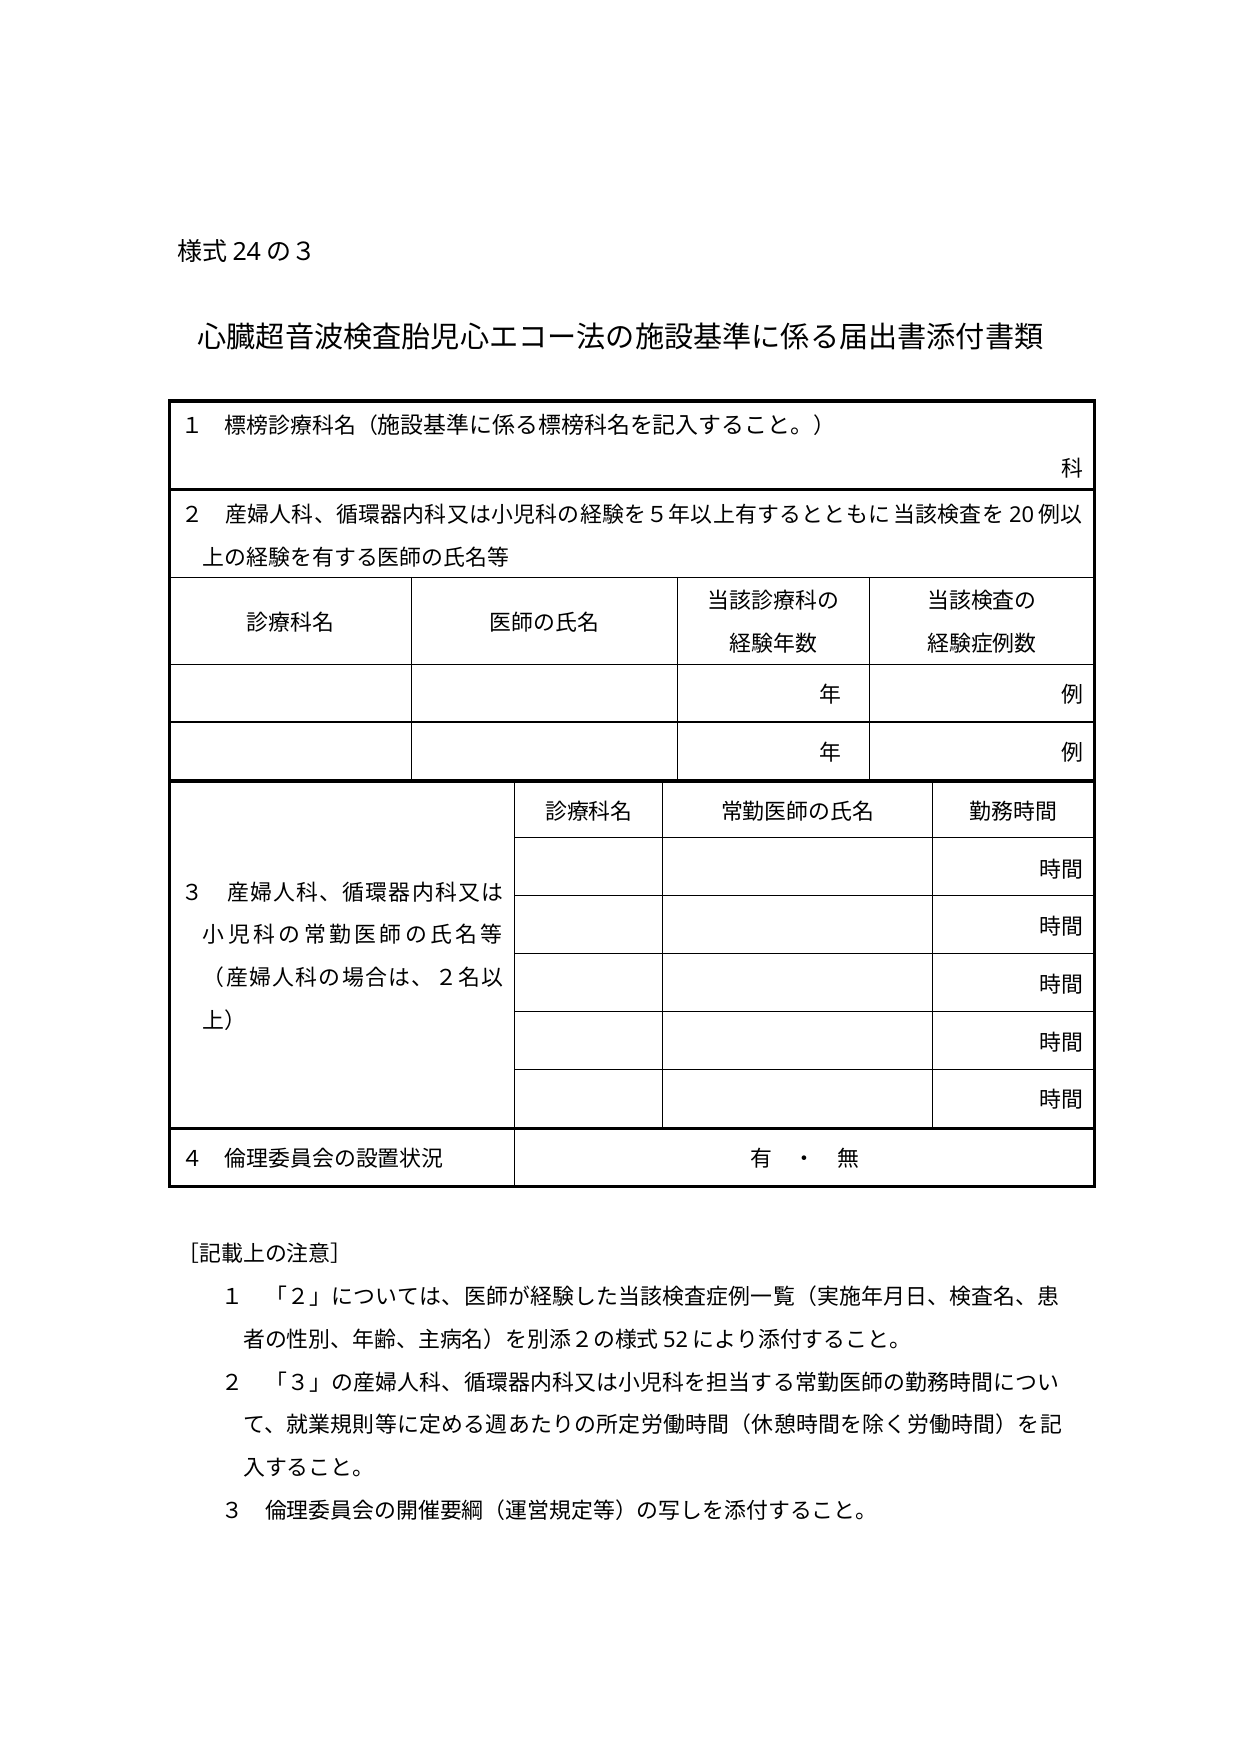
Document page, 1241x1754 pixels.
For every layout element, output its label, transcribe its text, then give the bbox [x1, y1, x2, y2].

table_cell 例 [870, 665, 1093, 721]
table_cell [663, 1012, 932, 1069]
table_header １ 標榜診療科名（施設基準に係る標榜科名を記入すること。） 科 [171, 403, 1093, 488]
table_cell [663, 896, 932, 953]
table_cell 年 [678, 723, 869, 779]
table_cell [663, 1070, 932, 1127]
table_cell 診療科名 [171, 578, 411, 663]
text １ 「２」については、医師が経験した当該検査症例一覧（実施年月日、検査名、患者の性別、年齢、主病名）を別添２の様式52により添付すること。 [221, 1273, 1063, 1359]
table_cell 例 [870, 723, 1093, 779]
table_cell [515, 838, 662, 895]
table_cell [412, 723, 677, 779]
text ［記載上の注意］ [177, 1231, 1063, 1273]
table_cell [515, 954, 662, 1011]
table_cell 医師の氏名 [412, 578, 677, 663]
table_cell [412, 665, 677, 721]
table_cell ４ 倫理委員会の設置状況 [171, 1130, 514, 1185]
table_cell 時間 [933, 1070, 1093, 1127]
table_cell 診療科名 [515, 783, 662, 837]
table_cell [663, 838, 932, 895]
table_cell 当該検査の 経験症例数 [870, 578, 1093, 663]
table_cell 有 ・ 無 [515, 1130, 1093, 1185]
table_cell ３ 産婦人科、循環器内科又は小児科の常勤医師の氏名等（産婦人科の場合は、２名以上） [171, 783, 514, 1127]
table_cell [515, 896, 662, 953]
text ３ 倫理委員会の開催要綱（運営規定等）の写しを添付すること。 [221, 1488, 1063, 1530]
table_cell 常勤医師の氏名 [663, 783, 932, 837]
table_cell [515, 1070, 662, 1127]
table_cell 時間 [933, 838, 1093, 895]
text 様式24の３ [177, 228, 1063, 271]
table_cell 勤務時間 [933, 783, 1093, 837]
table_cell 当該診療科の 経験年数 [678, 578, 869, 663]
table_cell ２ 産婦人科、循環器内科又は小児科の経験を５年以上有するとともに当該検査を20例以上の経験を有する医師の氏名等 [171, 491, 1093, 577]
table_cell [171, 665, 411, 721]
table_cell [663, 954, 932, 1011]
table_cell 時間 [933, 896, 1093, 953]
table_cell [171, 723, 411, 779]
table_cell [515, 1012, 662, 1069]
text ２ 「３」の産婦人科、循環器内科又は小児科を担当する常勤医師の勤務時間について、就業規則等に定める週あたりの所定労働時間（休憩時間を除く労働時間）を記入すること。 [221, 1359, 1063, 1488]
text 心臓超音波検査胎児心エコー法の施設基準に係る届出書添付書類 [177, 314, 1063, 357]
table_cell 時間 [933, 954, 1093, 1011]
table_cell 時間 [933, 1012, 1093, 1069]
table_cell 年 [678, 665, 869, 721]
